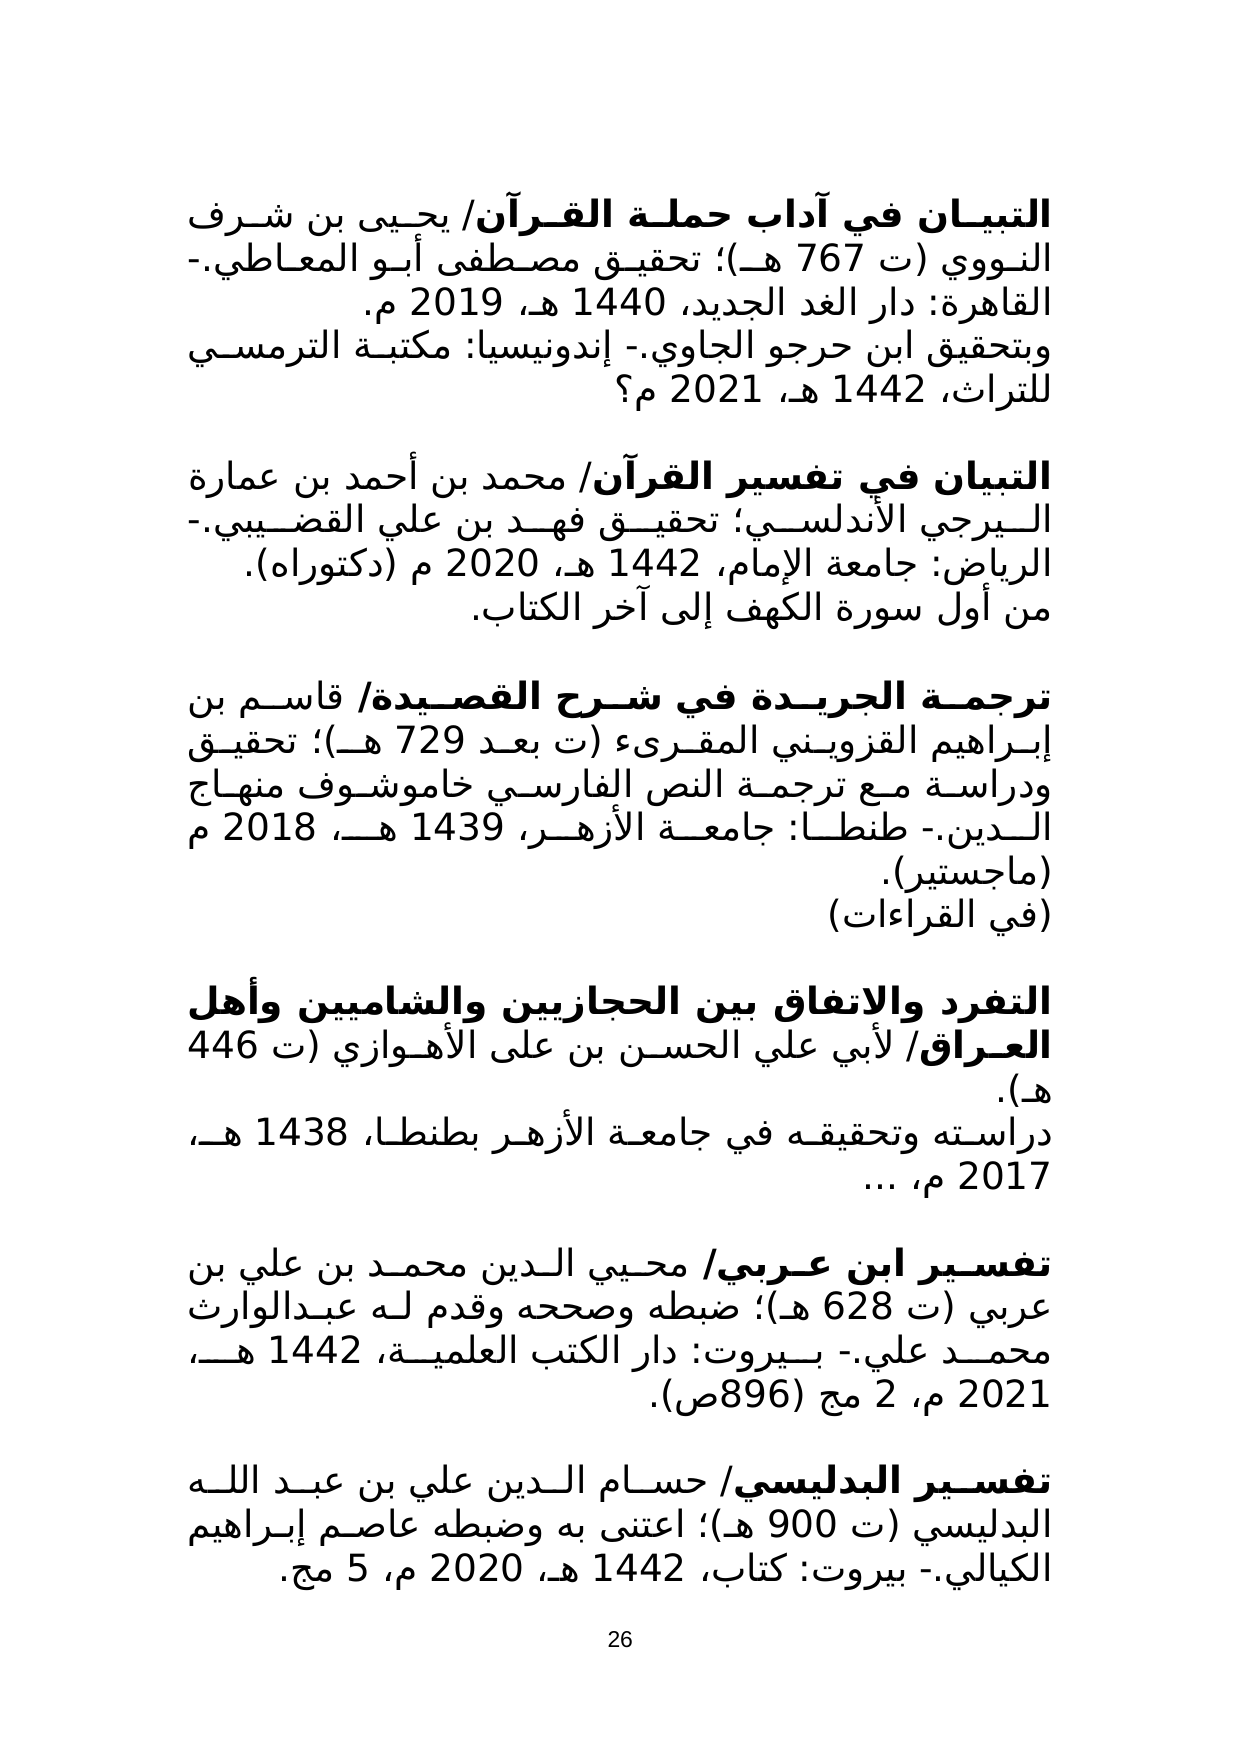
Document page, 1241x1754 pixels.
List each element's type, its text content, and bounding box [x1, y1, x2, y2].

text التبيان في آداب حملة القرآن/ يحيى بن شرف النووي (ت 767 هـ)؛ تحقيق مصطفى أبو المعاطي.- القاهرة: دار الغد الجديد، 1440 هـ، 2019 م. [187, 193, 1053, 324]
text تفسير ابن عربي/ محيي الدين محمد بن علي بن عربي (ت 628 هـ)؛ ضبطه وصححه وقدم له عبدالوارث محمد علي.- بيروت: دار الكتب العلمية، 1442 هـ، 2021 م، 2 مج (896ص). [187, 1241, 1053, 1416]
text وبتحقيق ابن حرجو الجاوي.- إندونيسيا: مكتبة الترمسي للتراث، 1442 هـ، 2021 م؟ [187, 324, 1053, 411]
text تفسير البدليسي/ حسام الدين علي بن عبد الله البدليسي (ت 900 هـ)؛ اعتنى به وضبطه عاصم إبراهيم الكيالي.- بيروت: كتاب، 1442 هـ، 2020 م، 5 مج. [187, 1459, 1053, 1590]
text من أول سورة الكهف إلى آخر الكتاب. [187, 585, 1053, 629]
text ترجمة الجريدة في شرح القصيدة/ قاسم بن إبراهيم القزويني المقرىء (ت بعد 729 هـ)؛ تحقيق ودراسة مع ترجمة النص الفارسي خاموشوف منهاج الدين.- طنطا: جامعة الأزهر، 1439 هـ، 2018 م (ماجستير). [187, 675, 1053, 893]
text التبيان في تفسير القرآن/ محمد بن أحمد بن عمارة اليرجي الأندلسي؛ تحقيق فهد بن علي القضيبي.- الرياض: جامعة الإمام، 1442 هـ، 2020 م (دكتوراه). [187, 454, 1053, 585]
text دراسته وتحقيقه في جامعة الأزهر بطنطا، 1438 هـ، 2017 م، ... [187, 1111, 1053, 1198]
text التفرد والاتفاق بين الحجازيين والشاميين وأهل العراق/ لأبي علي الحسن بن على الأهوازي (ت 446 هـ). [187, 980, 1053, 1111]
text (في القراءات) [187, 893, 1053, 937]
